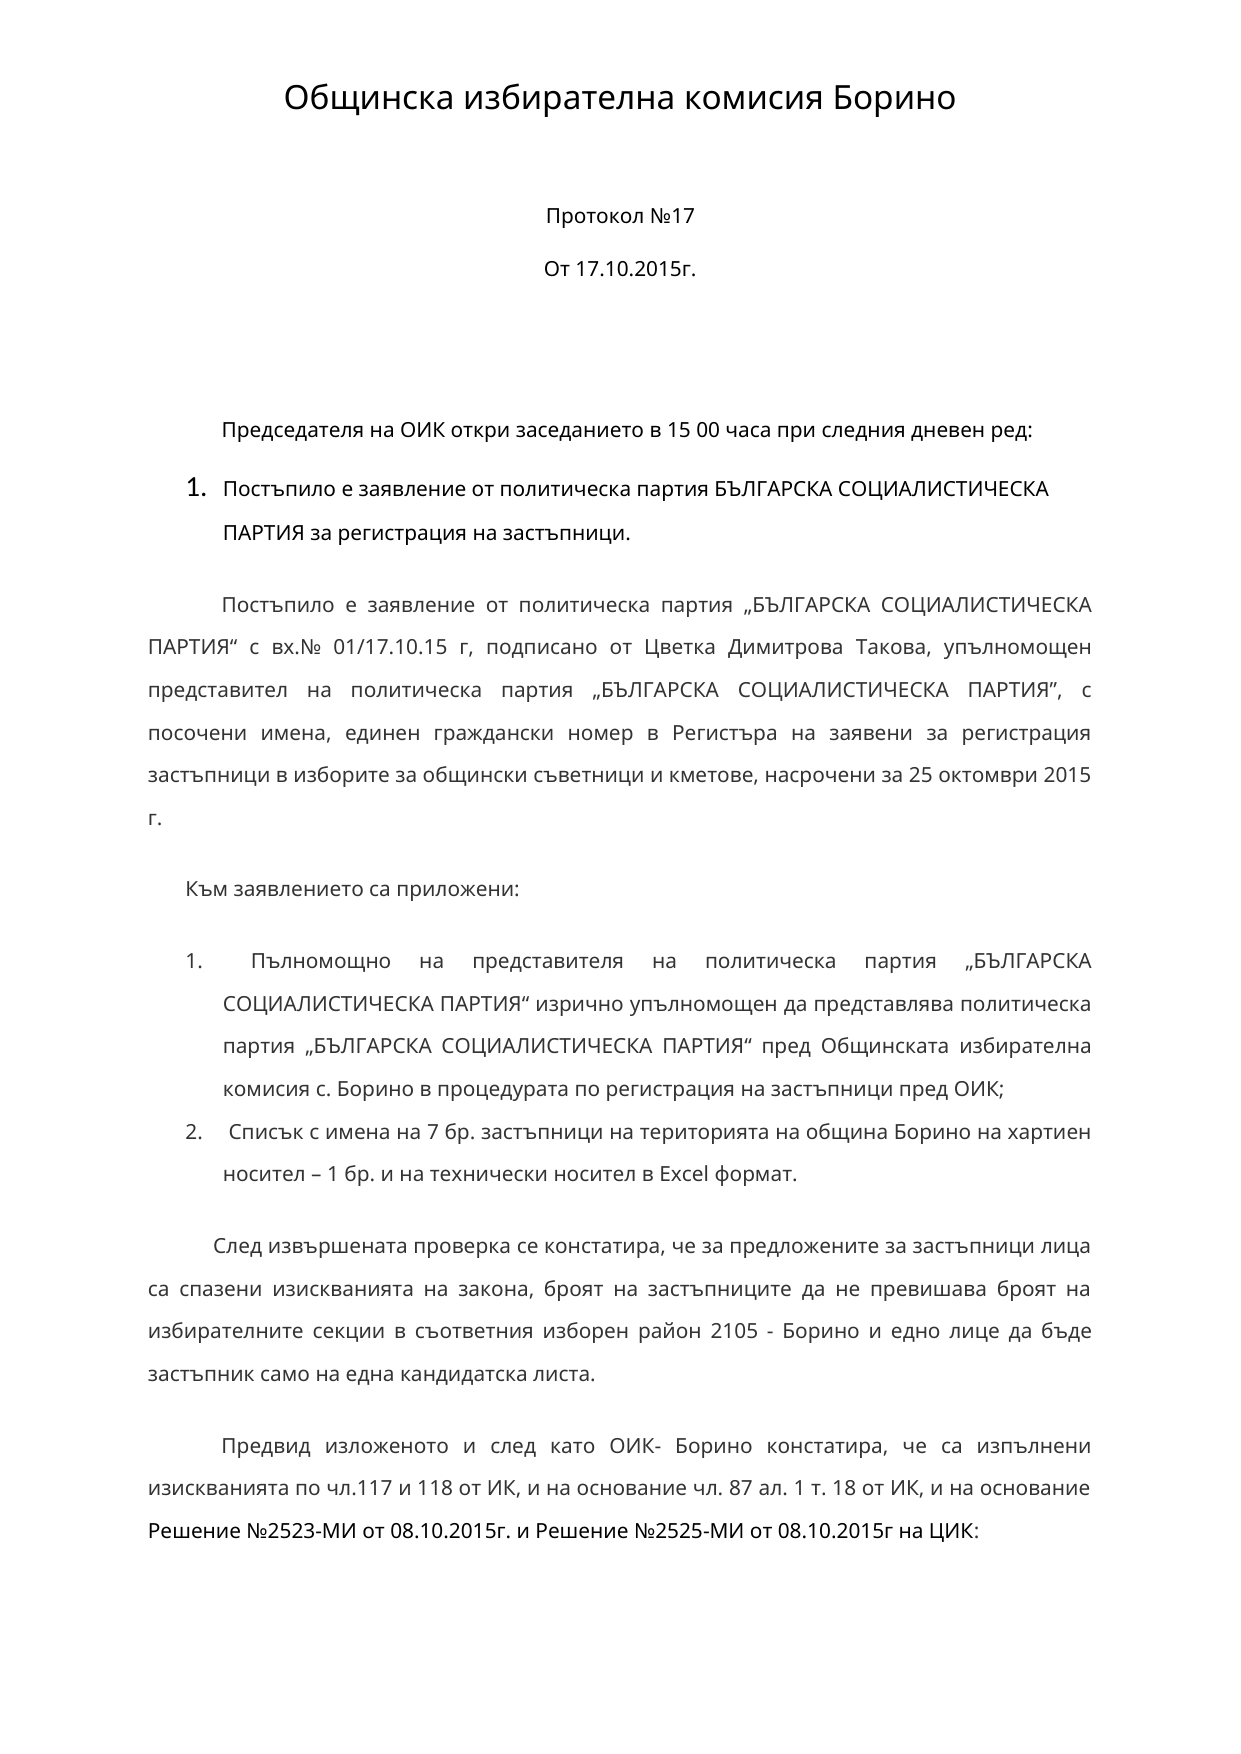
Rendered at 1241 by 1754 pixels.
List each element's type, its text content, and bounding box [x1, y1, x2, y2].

text След извършената проверка се констатира, че за предложените за застъпници лица са спазени изискванията на закона, броят на застъпниците да не превишава броят на избирателните секции в съответния изборен район 2105 - Борино и едно лице да бъде застъпник само на една кандидатска листа. [148, 1260, 1093, 1417]
list Списък с имена на 7 бр. застъпници на територията на община Борино на хартиен носител – 1 бр. и на технически носител в Excel формат. [185, 1146, 1093, 1217]
list Постъпило е заявление от политическа партия БЪЛГАРСКА СОЦИАЛИСТИЧЕСКА ПАРТИЯ за регистрация на застъпници. [185, 468, 1093, 546]
text Председателя на ОИК откри заседанието в 15 00 часа при следния дневен ред: [148, 415, 1093, 443]
text Към заявлението са приложени: [148, 874, 1093, 903]
list Пълномощно на представителя на политическа партия „БЪЛГАРСКА СОЦИАЛИСТИЧЕСКА ПАРТИЯ“ изрично упълномощен да представлява политическа партия „БЪЛГАРСКА СОЦИАЛИСТИЧЕСКА ПАРТИЯ“ пред Общинската избирателна комисия с. Борино в процедурата по регистрация на застъпници пред ОИК; [185, 946, 1093, 1103]
text Предвид изложеното и след като ОИК- Борино констатира, че са изпълнени изискванията по чл.117 и 118 от ИК, и на основание чл. 87 ал. 1 т. 18 от ИК, и на основание Решение №2523-МИ от 08.10.2015г. и Решение №2525-МИ от 08.10.2015г на ЦИК: [148, 1460, 1093, 1573]
text Протокол №17 [148, 201, 1093, 229]
text От 17.10.2015г. [148, 254, 1093, 283]
text Постъпило е заявление от политическа партия „БЪЛГАРСКА СОЦИАЛИСТИЧЕСКА ПАРТИЯ“ с вх.№ 01/17.10.15 г, подписано от Цветка Димитрова Такова, упълномощен представител на политическа партия „БЪЛГАРСКА СОЦИАЛИСТИЧЕСКА ПАРТИЯ”, с посочени имена, единен граждански номер в Регистъра на заявени за регистрация застъпници в изборите за общински съветници и кметове, насрочени за 25 октомври 2015 г. [148, 590, 1093, 831]
